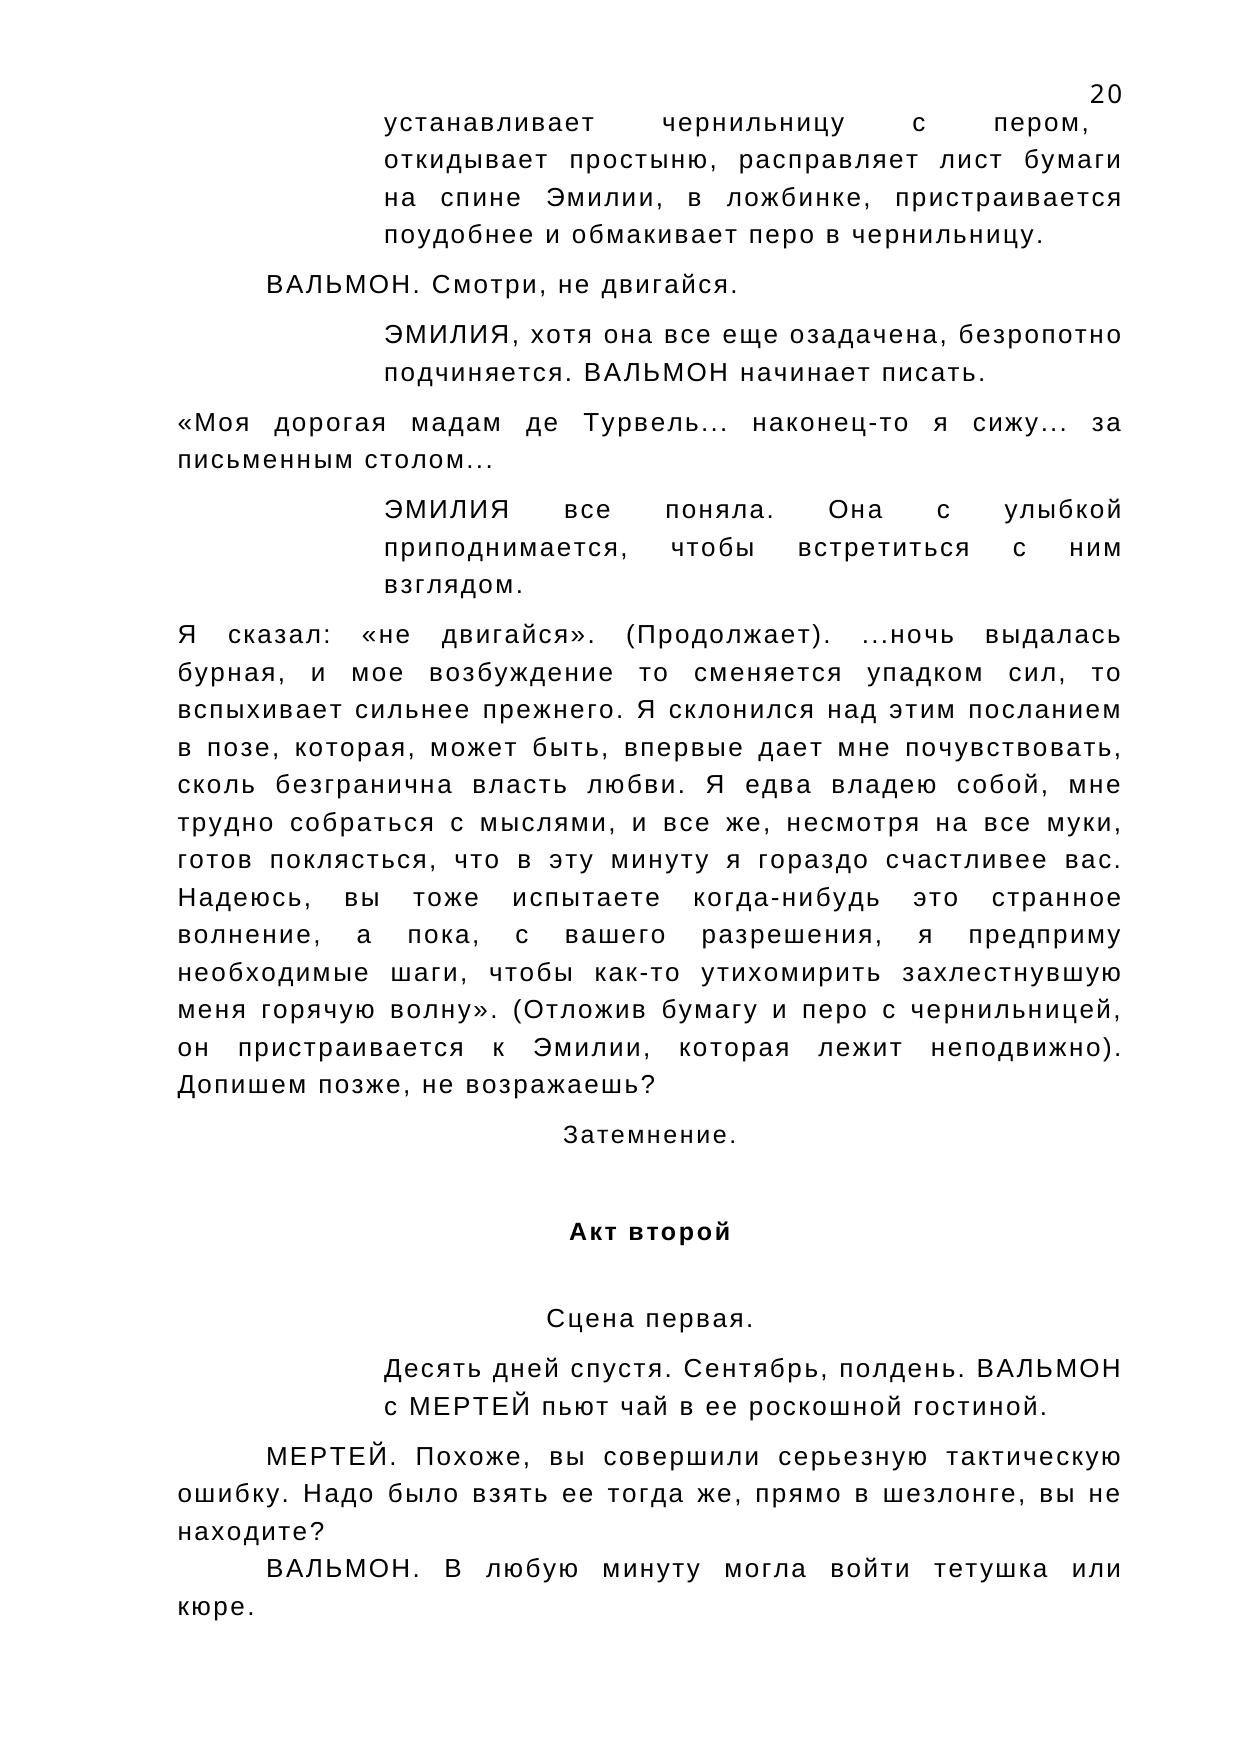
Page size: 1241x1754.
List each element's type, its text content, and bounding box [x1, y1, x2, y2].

text «Моя дорогая мадам де Турвель... наконец-то я сижу... за письменным столом... [177, 401, 1122, 476]
text ВАЛЬМОН. В любую минуту могла войти тетушка или кюре. [177, 1547, 1122, 1622]
text ЭМИЛИЯ, хотя она все еще озадачена, безропотно подчиняется. ВАЛЬМОН начинает писать. [384, 313, 1122, 388]
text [384, 101, 1122, 251]
text Я сказал: «не двигайся». (Продолжает). ...ночь выдалась бурная, и мое возбуждение то сменяется упадком сил, то вспыхивает сильнее прежнего. Я склонился над этим посланием в позе, которая, может быть, впервые дает мне почувствовать, сколь безгранична власть любви. Я едва владею собой, мне трудно собраться с мыслями, и все же, несмотря на все муки, готов поклясться, что в эту минуту я гораздо счастливее вас. Надеюсь, вы тоже испытаете когда-нибудь это странное волнение, а пока, с вашего разрешения, я предприму необходимые шаги, чтобы как-то утихомирить захлестнувшую меня горячую волну». (Отложив бумагу и перо с чернильницей, он пристраивается к Эмилии, которая лежит неподвижно). Допишем позже, не возражаешь? [177, 613, 1122, 1101]
text Акт второй [177, 1210, 1122, 1247]
text ЭМИЛИЯ все поняла. Она с улыбкой приподнимается, чтобы встретиться с ним взглядом. [384, 488, 1122, 601]
text Десять дней спустя. Сентябрь, полдень. ВАЛЬМОН с МЕРТЕЙ пьют чай в ее роскошной гостиной. [384, 1347, 1122, 1422]
text Затемнение. [177, 1113, 1122, 1151]
text ВАЛЬМОН. Смотри, не двигайся. [177, 263, 1122, 301]
text МЕРТЕЙ. Похоже, вы совершили серьезную тактическую ошибку. Надо было взять ее тогда же, прямо в шезлонге, вы не находите? [177, 1435, 1122, 1547]
text Сцена первая. [177, 1297, 1122, 1335]
